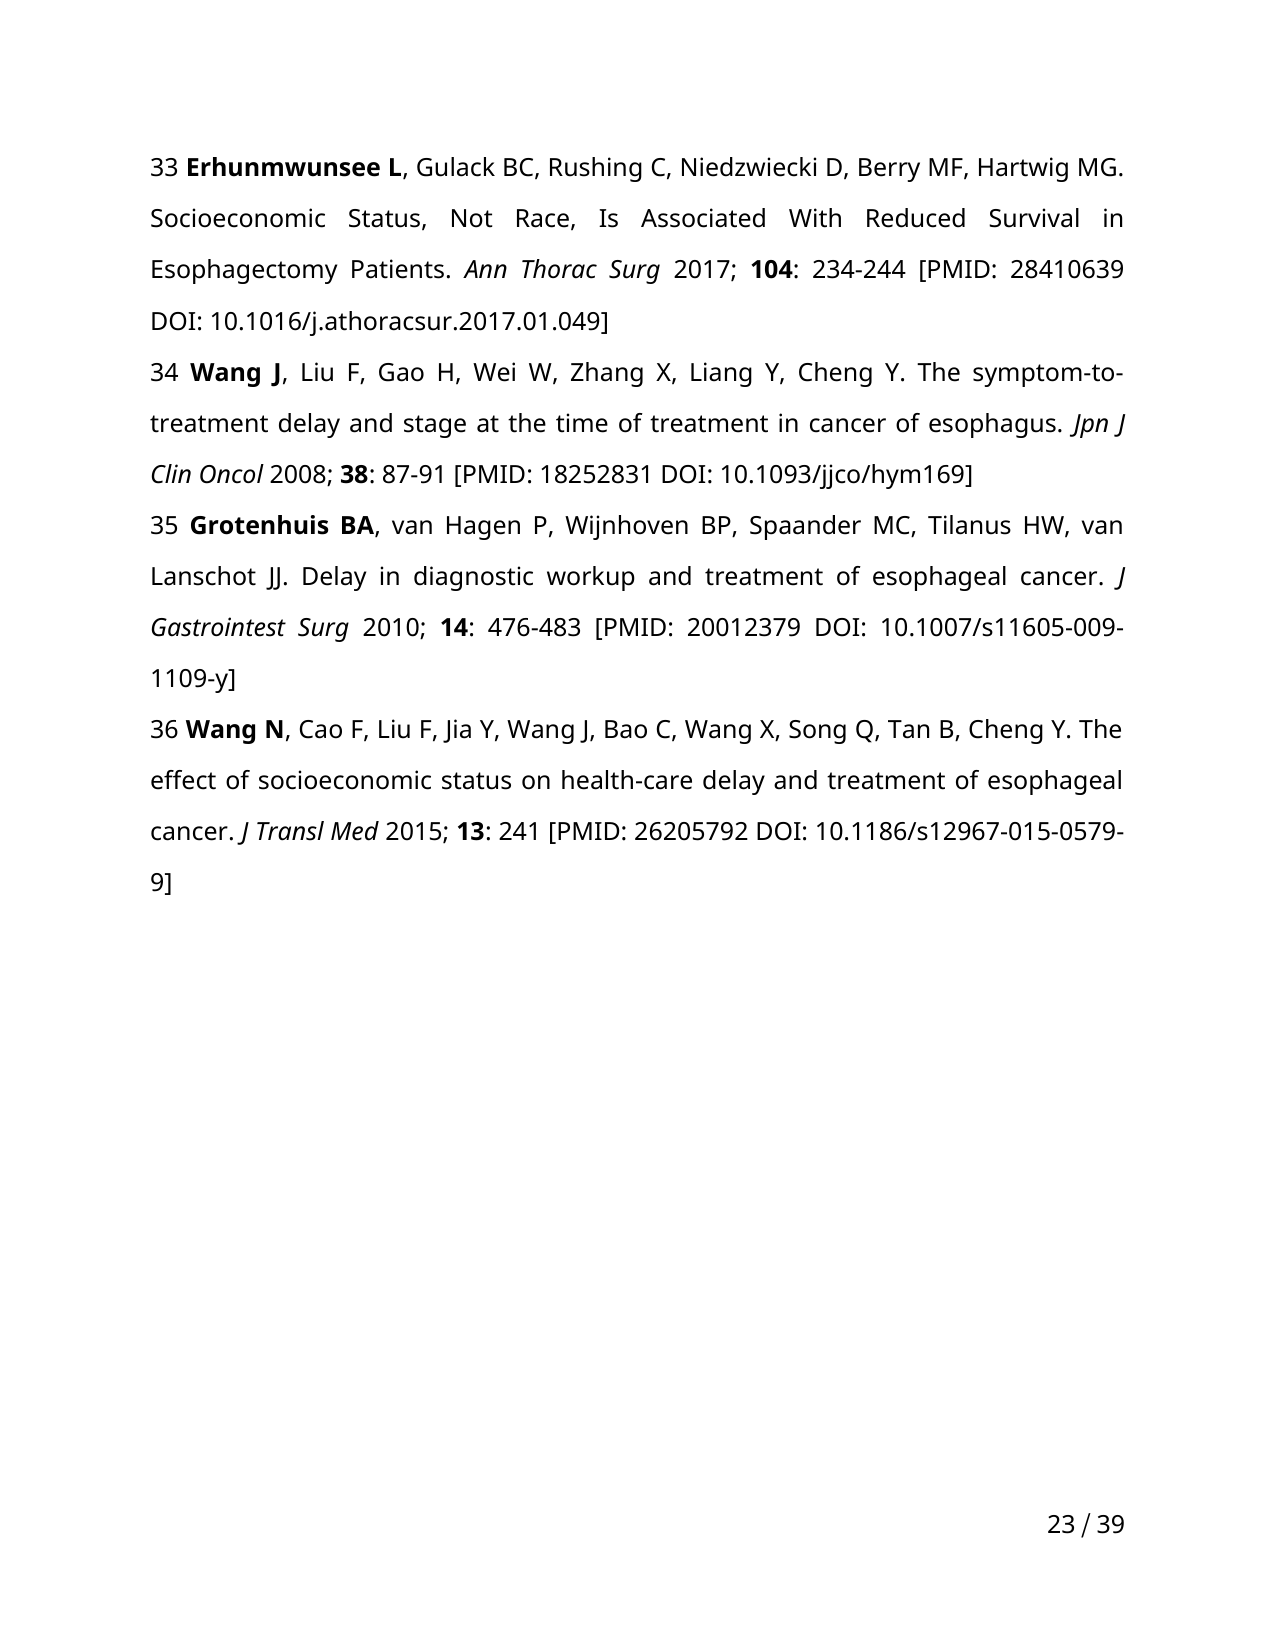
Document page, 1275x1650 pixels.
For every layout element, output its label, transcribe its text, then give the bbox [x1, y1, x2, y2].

text 35 Grotenhuis BA, van Hagen P, Wijnhoven BP, Spaander MC, Tilanus HW, van Lanschot JJ. Delay in diagnostic workup and treatment of esophageal cancer. J Gastrointest Surg 2010; 14: 476-483 [PMID: 20012379 DOI: 10.1007/s11605-009-1109-y] [150, 507, 1125, 694]
text 34 Wang J, Liu F, Gao H, Wei W, Zhang X, Liang Y, Cheng Y. The symptom-to-treatment delay and stage at the time of treatment in cancer of esophagus. Jpn J Clin Oncol 2008; 38: 87-91 [PMID: 18252831 DOI: 10.1093/jjco/hym169] [150, 354, 1125, 490]
text 36 Wang N, Cao F, Liu F, Jia Y, Wang J, Bao C, Wang X, Song Q, Tan B, Cheng Y. The effect of socioeconomic status on health-care delay and treatment of esophageal cancer. J Transl Med 2015; 13: 241 [PMID: 26205792 DOI: 10.1186/s12967-015-0579-9] [150, 711, 1125, 899]
text 33 Erhunmwunsee L, Gulack BC, Rushing C, Niedzwiecki D, Berry MF, Hartwig MG. Socioeconomic Status, Not Race, Is Associated With Reduced Survival in Esophagectomy Patients. Ann Thorac Surg 2017; 104: 234-244 [PMID: 28410639 DOI: 10.1016/j.athoracsur.2017.01.049] [150, 150, 1125, 337]
